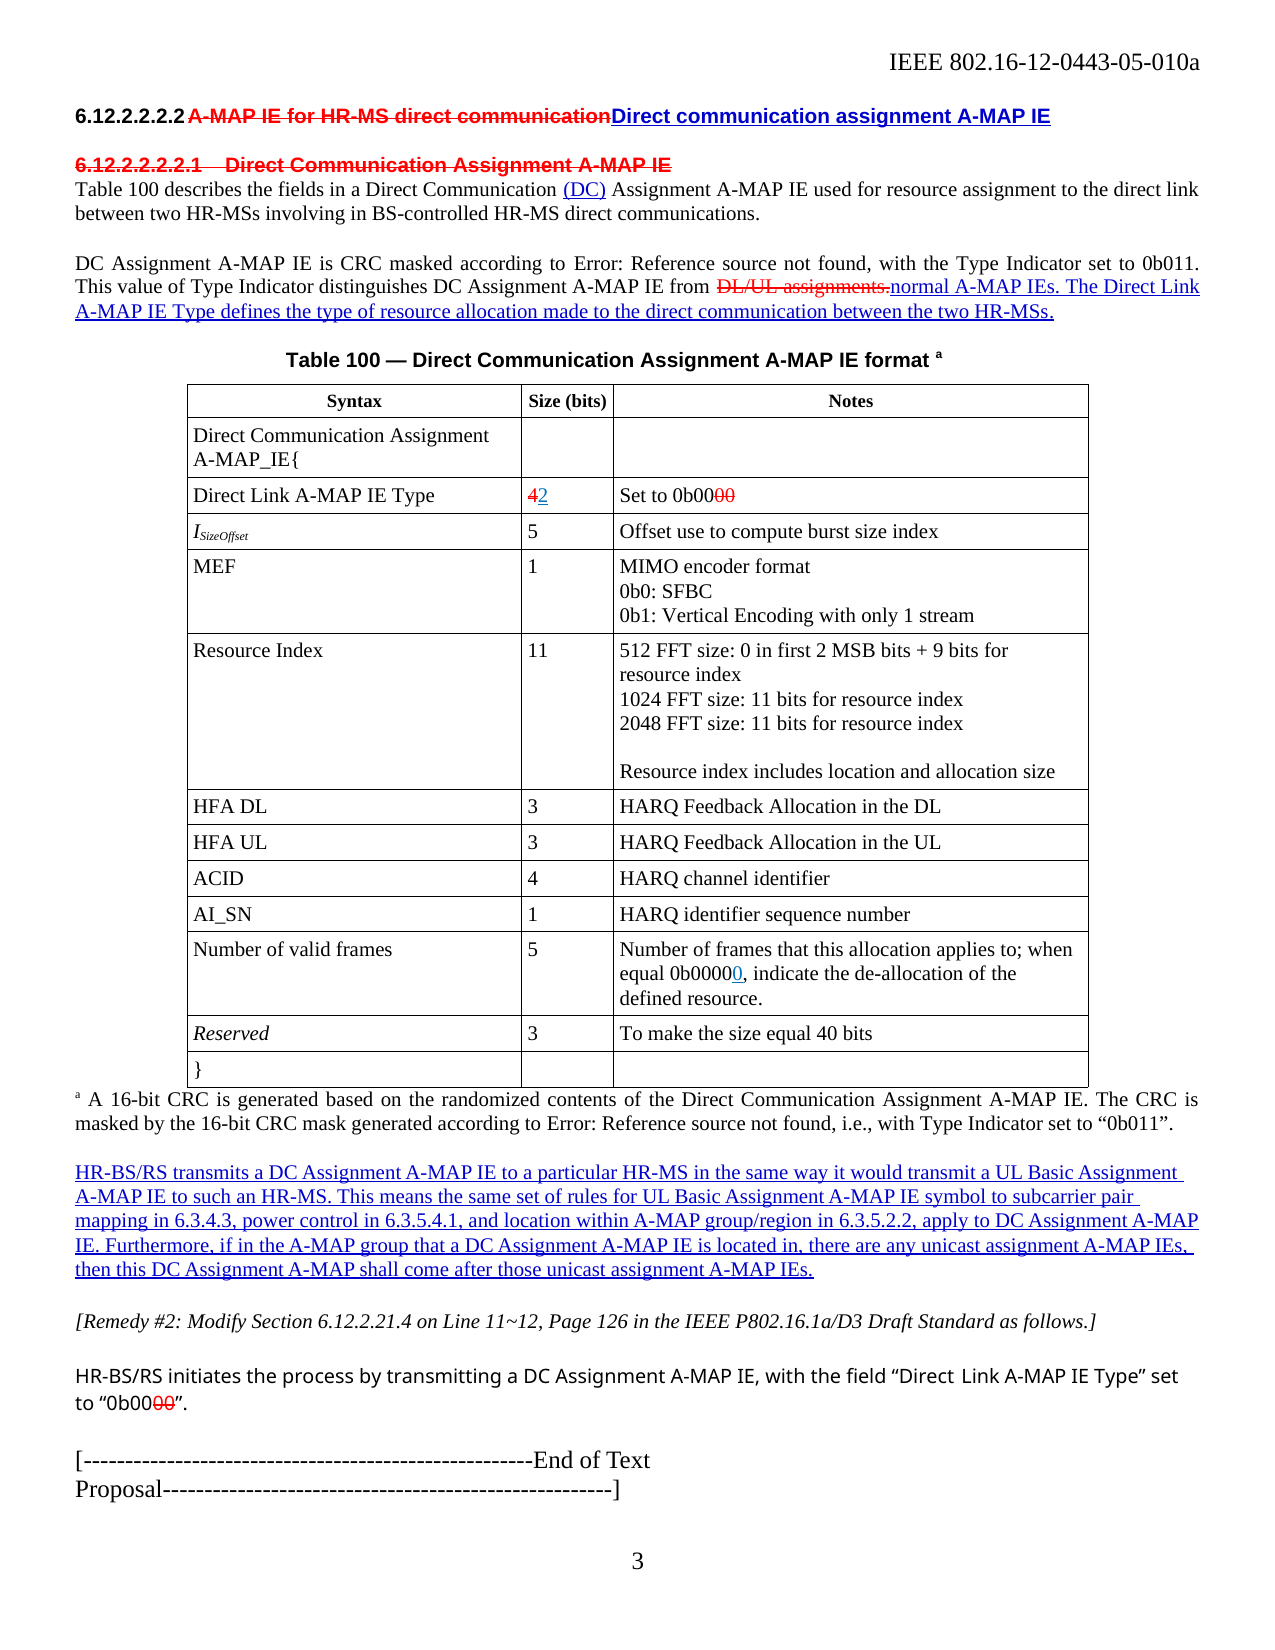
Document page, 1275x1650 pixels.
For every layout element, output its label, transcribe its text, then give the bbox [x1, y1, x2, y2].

table_cell HARQ identifier sequence number [614, 897, 1088, 931]
list Direct Communication Assignment A-MAP IE [75, 153, 1200, 177]
table_cell 1 [522, 550, 613, 632]
table_cell 5 [522, 514, 613, 548]
table_cell [614, 418, 1088, 477]
table_cell HFA UL [188, 825, 521, 860]
table_cell [522, 1052, 613, 1087]
table_cell Resource Index [188, 634, 521, 788]
table_cell Direct Communication Assignment A-MAP_IE{ [188, 418, 521, 477]
table_cell 3 [522, 1016, 613, 1051]
table_cell 3 [522, 825, 613, 860]
table_cell 1 [522, 897, 613, 931]
table_cell MEF [188, 550, 521, 632]
text — Direct Communication Assignment A-MAP IE format a [75, 348, 1200, 372]
table_cell } [188, 1052, 521, 1087]
table_cell MIMO encoder format 0b0: SFBC 0b1: Vertical Encoding with only 1 stream [614, 550, 1088, 632]
text HR-BS/RS transmits a DC Assignment A-MAP IE to a particular HR-MS in the same way it would transmit a UL Basic Assignment A-MAP IE to such an HR-MS. This means the same set of rules for UL Basic Assignment A-MAP IE symbol to subcarrier pair mapping in 6.3.4.3, power control in 6.3.5.4.1, and location within A-MAP group/region in 6.3.5.2.2, apply to DC Assignment A-MAP IE. Furthermore, if in the A-MAP group that a DC Assignment A-MAP IE is located in, there are any unicast assignment A-MAP IEs, then this DC Assignment A-MAP shall come after those unicast assignment A-MAP IEs. [75, 1160, 1200, 1281]
table_cell 512 FFT size: 0 in first 2 MSB bits + 9 bits for resource index 1024 FFT size: 11 bits for resource index 2048 FFT size: 11 bits for resource index Resource index includes location and allocation size [614, 634, 1088, 788]
table_cell HARQ Feedback Allocation in the DL [614, 790, 1088, 824]
table_cell ISizeOffset [188, 514, 521, 548]
list A-MAP IE for HR-MS direct communicationDirect communication assignment A-MAP IE [75, 104, 1200, 128]
table_header Notes [614, 385, 1088, 417]
table_cell Number of frames that this allocation applies to; when equal 0b00000, indicate the de-allocation of the defined resource. [614, 932, 1088, 1015]
table_header Size (bits) [522, 385, 613, 417]
table_cell Reserved [188, 1016, 521, 1051]
table_cell 42 [522, 478, 613, 513]
table_header Syntax [188, 385, 521, 417]
table_cell Set to 0b0000 [614, 478, 1088, 513]
text HR-BS/RS initiates the process by transmitting a DC Assignment A-MAP IE, with the field “Direct Link A-MAP IE Type” set to “0b0000”. [75, 1362, 1200, 1416]
text Table 194 describes the fields in a Direct Communication (DC) Assignment A-MAP IE used for resource assignment to the direct link between two HR-MSs involving in BS-controlled HR-MS direct communications. [75, 177, 1200, 225]
table_cell [614, 1052, 1088, 1087]
table_cell To make the size equal 40 bits [614, 1016, 1088, 1051]
table_cell Offset use to compute burst size index [614, 514, 1088, 548]
table_cell 4 [522, 861, 613, 896]
table_cell 5 [522, 932, 613, 1015]
table_cell ACID [188, 861, 521, 896]
table_cell HFA DL [188, 790, 521, 824]
text [Remedy #2: Modify Section 6.12.2.21.4 on Line 11~12, Page 126 in the IEEE P802.16.1a/D3 Draft Standard as follows.] [75, 1309, 1200, 1333]
table_cell Direct Link A-MAP IE Type [188, 478, 521, 513]
table_cell HARQ channel identifier [614, 861, 1088, 896]
table_cell Number of valid frames [188, 932, 521, 1015]
text [------------------------------------------------------End of Text Proposal------------------------------------------------------] [75, 1445, 1200, 1502]
table_cell AI_SN [188, 897, 521, 931]
table_cell HARQ Feedback Allocation in the UL [614, 825, 1088, 860]
table_cell [522, 418, 613, 477]
table_cell 11 [522, 634, 613, 788]
table_cell 3 [522, 790, 613, 824]
